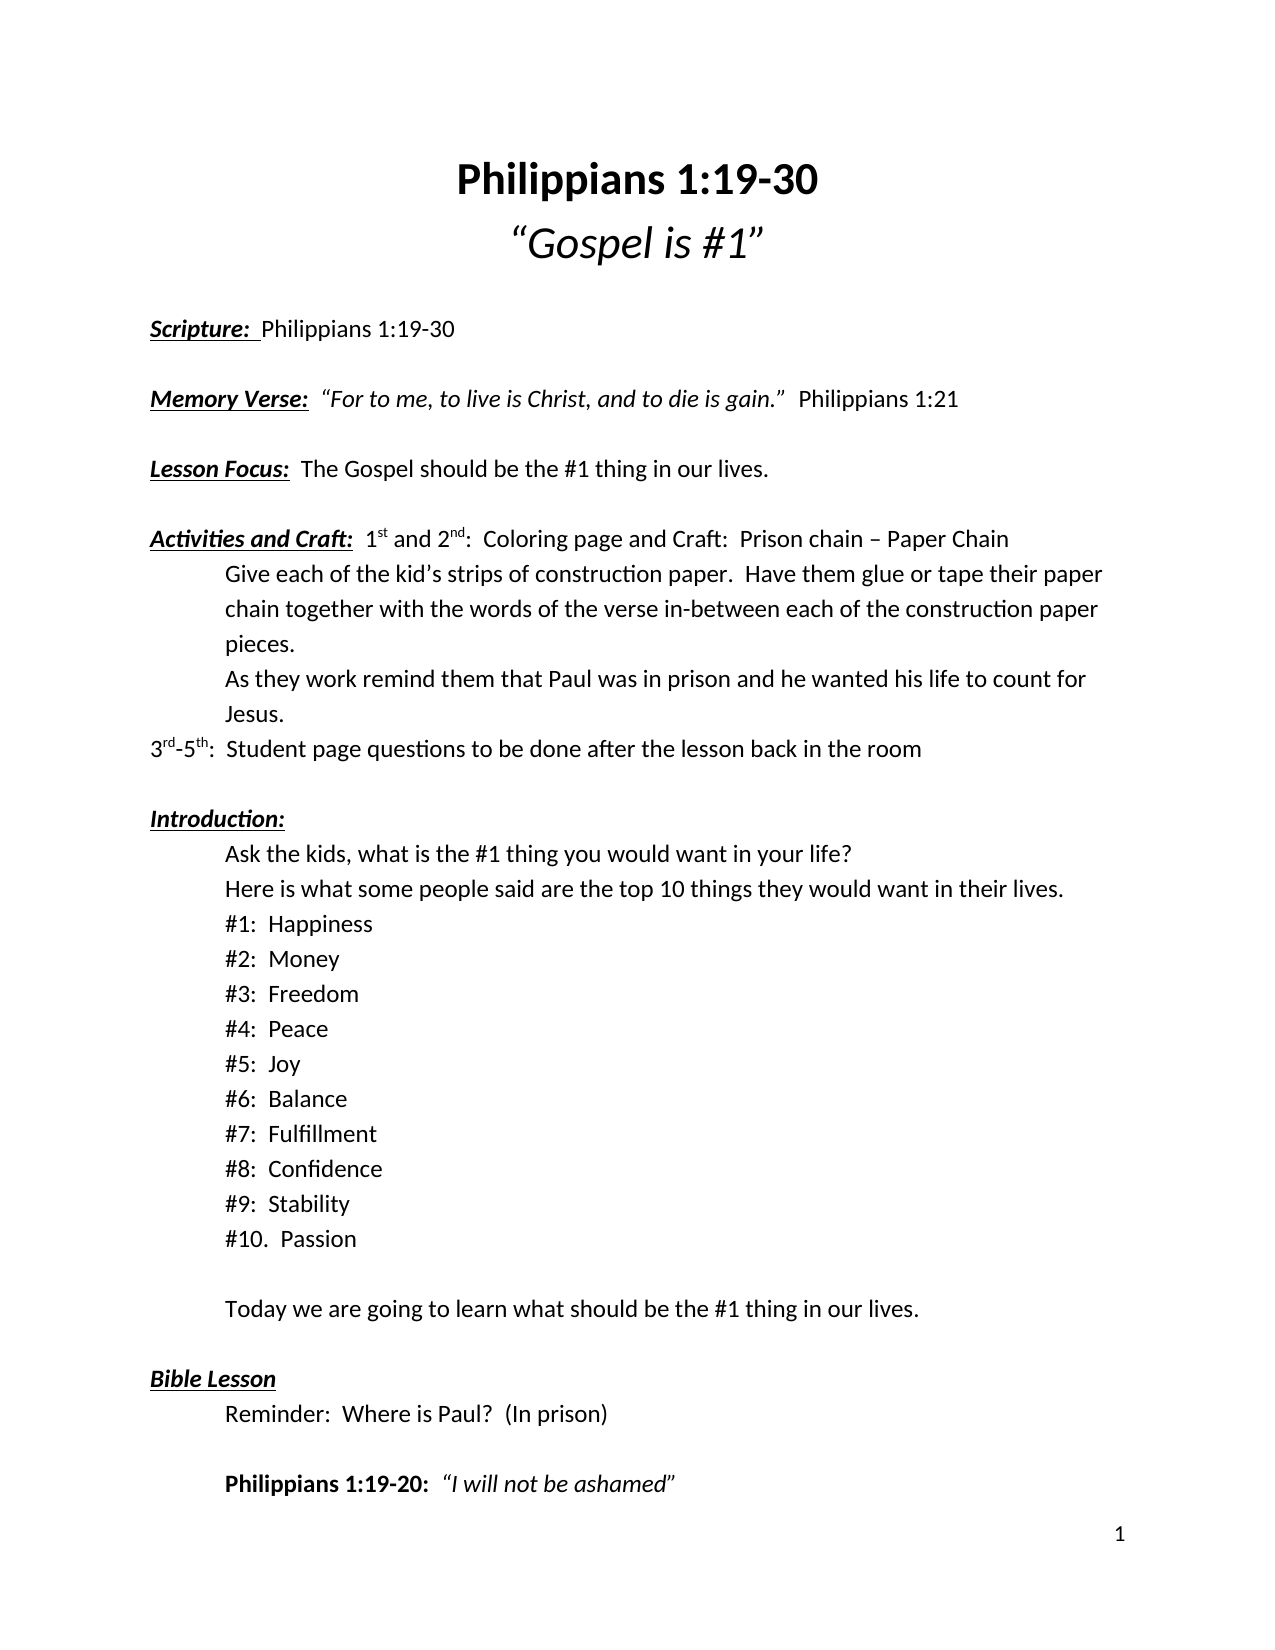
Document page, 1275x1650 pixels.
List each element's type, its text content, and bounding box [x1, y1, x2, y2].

text #2: Money [150, 943, 1125, 974]
text Reminder: Where is Paul? (In prison) [150, 1398, 1125, 1429]
text “Gospel is #1” [150, 214, 1125, 270]
text #6: Balance [150, 1083, 1125, 1114]
text #5: Joy [150, 1048, 1125, 1079]
text Today we are going to learn what should be the #1 thing in our lives. [150, 1293, 1125, 1324]
text Lesson Focus: The Gospel should be the #1 thing in our lives. [150, 453, 1125, 484]
text #1: Happiness [150, 908, 1125, 939]
text Bible Lesson [150, 1363, 1125, 1394]
text #3: Freedom [150, 978, 1125, 1009]
text #10. Passion [150, 1223, 1125, 1254]
text Introduction: [150, 803, 1125, 834]
text Activities and Craft: 1st and 2nd: Coloring page and Craft: Prison chain – Paper Chain [150, 523, 1125, 554]
text #4: Peace [150, 1013, 1125, 1044]
text 3rd-5th: Student page questions to be done after the lesson back in the room [150, 733, 1125, 764]
text Here is what some people said are the top 10 things they would want in their lives. [150, 873, 1125, 904]
text Scripture: Philippians 1:19-30 [150, 313, 1125, 344]
text #7: Fulfillment [150, 1118, 1125, 1149]
text As they work remind them that Paul was in prison and he wanted his life to count for Jesus. [225, 663, 1125, 729]
text #9: Stability [150, 1188, 1125, 1219]
text Ask the kids, what is the #1 thing you would want in your life? [150, 838, 1125, 869]
text #8: Confidence [150, 1153, 1125, 1184]
text Philippians 1:19-30 [150, 150, 1125, 206]
text Give each of the kid’s strips of construction paper. Have them glue or tape their paper chain together with the words of the verse in-between each of the construction paper pieces. [225, 558, 1125, 659]
text Philippians 1:19-20: “I will not be ashamed” [150, 1468, 1125, 1499]
text Memory Verse: “For to me, to live is Christ, and to die is gain.” Philippians 1:21 [150, 383, 1125, 414]
